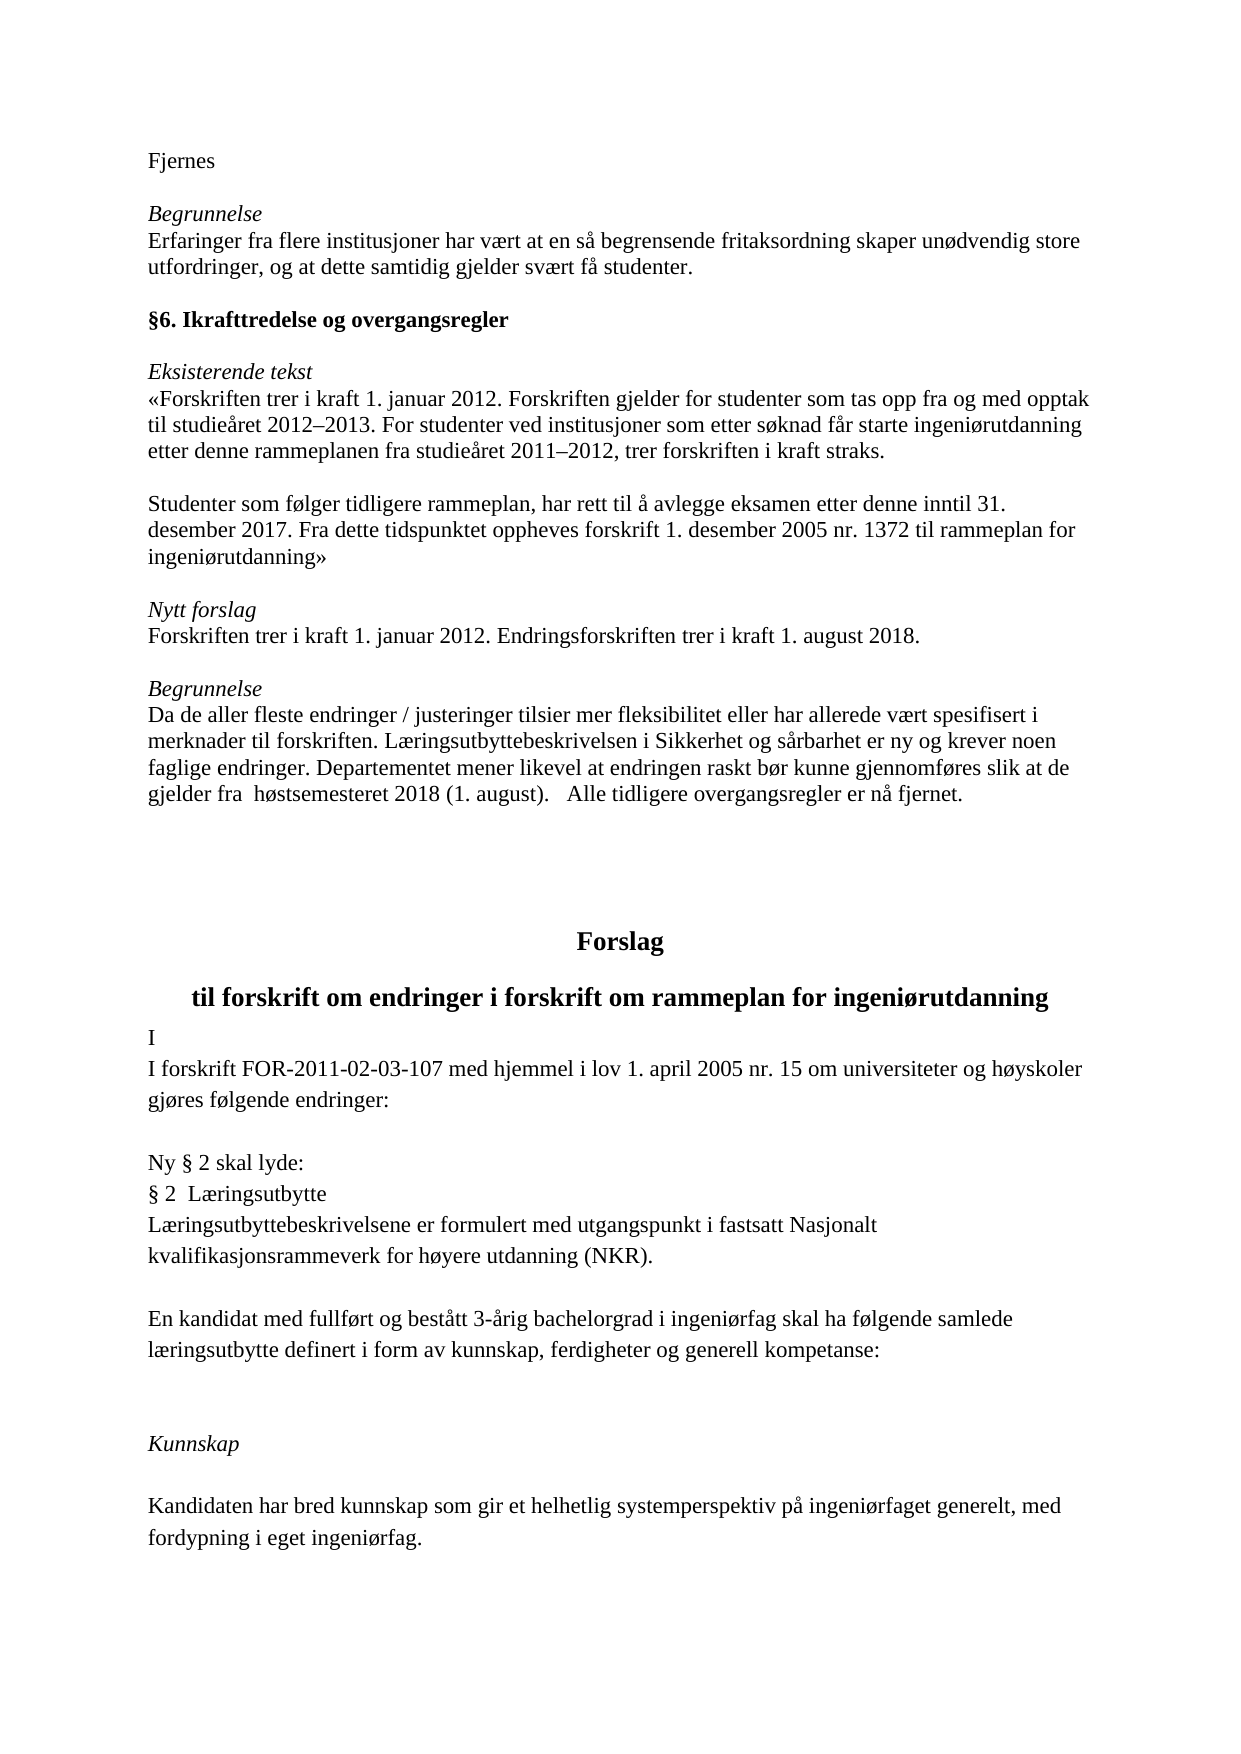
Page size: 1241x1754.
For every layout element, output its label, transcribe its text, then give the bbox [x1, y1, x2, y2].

text Fjernes [148, 148, 1093, 174]
subtitle Forslag [148, 925, 1093, 956]
text I [148, 1019, 1093, 1050]
subtitle til forskrift om endringer i forskrift om rammeplan for ingeniørutdanning [148, 981, 1093, 1013]
text Da de aller fleste endringer / justeringer tilsier mer fleksibilitet eller har allerede vært spesifisert i merknader til forskriften. Læringsutbyttebeskrivelsen i Sikkerhet og sårbarhet er ny og krever noen faglige endringer. Departementet mener likevel at endringen raskt bør kunne gjennomføres slik at de gjelder fra høstsemesteret 2018 (1. august). Alle tidligere overgangsregler er nå fjernet. [148, 701, 1093, 806]
text Nytt forslag [148, 596, 1093, 622]
text I forskrift FOR-2011-02-03-107 med hjemmel i lov 1. april 2005 nr. 15 om universiteter og høyskoler gjøres følgende endringer: [148, 1050, 1093, 1113]
text Studenter som følger tidligere rammeplan, har rett til å avlegge eksamen etter denne inntil 31. desember 2017. Fra dette tidspunktet oppheves forskrift 1. desember 2005 nr. 1372 til rammeplan for ingeniørutdanning» [148, 490, 1093, 569]
text § 2 Læringsutbytte [148, 1175, 1093, 1206]
text Begrunnelse [148, 200, 1093, 227]
text Erfaringer fra flere institusjoner har vært at en så begrensende fritaksordning skaper unødvendig store utfordringer, og at dette samtidig gjelder svært få studenter. [148, 227, 1093, 279]
text Kunnskap [148, 1425, 1093, 1456]
text En kandidat med fullført og bestått 3-årig bachelorgrad i ingeniørfag skal ha følgende samlede læringsutbytte definert i form av kunnskap, ferdigheter og generell kompetanse: [148, 1300, 1093, 1363]
text Forskriften trer i kraft 1. januar 2012. Endringsforskriften trer i kraft 1. august 2018. [148, 622, 1093, 648]
text Kandidaten har bred kunnskap som gir et helhetlig systemperspektiv på ingeniørfaget generelt, med fordypning i eget ingeniørfag. [148, 1488, 1093, 1550]
text Ny § 2 skal lyde: [148, 1144, 1093, 1175]
text Eksisterende tekst [148, 358, 1093, 385]
text «Forskriften trer i kraft 1. januar 2012. Forskriften gjelder for studenter som tas opp fra og med opptak til studieåret 2012–2013. For studenter ved institusjoner som etter søknad får starte ingeniørutdanning etter denne rammeplanen fra studieåret 2011–2012, trer forskriften i kraft straks. [148, 385, 1093, 464]
text Læringsutbyttebeskrivelsene er formulert med utgangspunkt i fastsatt Nasjonalt kvalifikasjonsrammeverk for høyere utdanning (NKR). [148, 1206, 1093, 1269]
text §6. Ikrafttredelse og overgangsregler [148, 306, 1093, 332]
text Begrunnelse [148, 675, 1093, 701]
